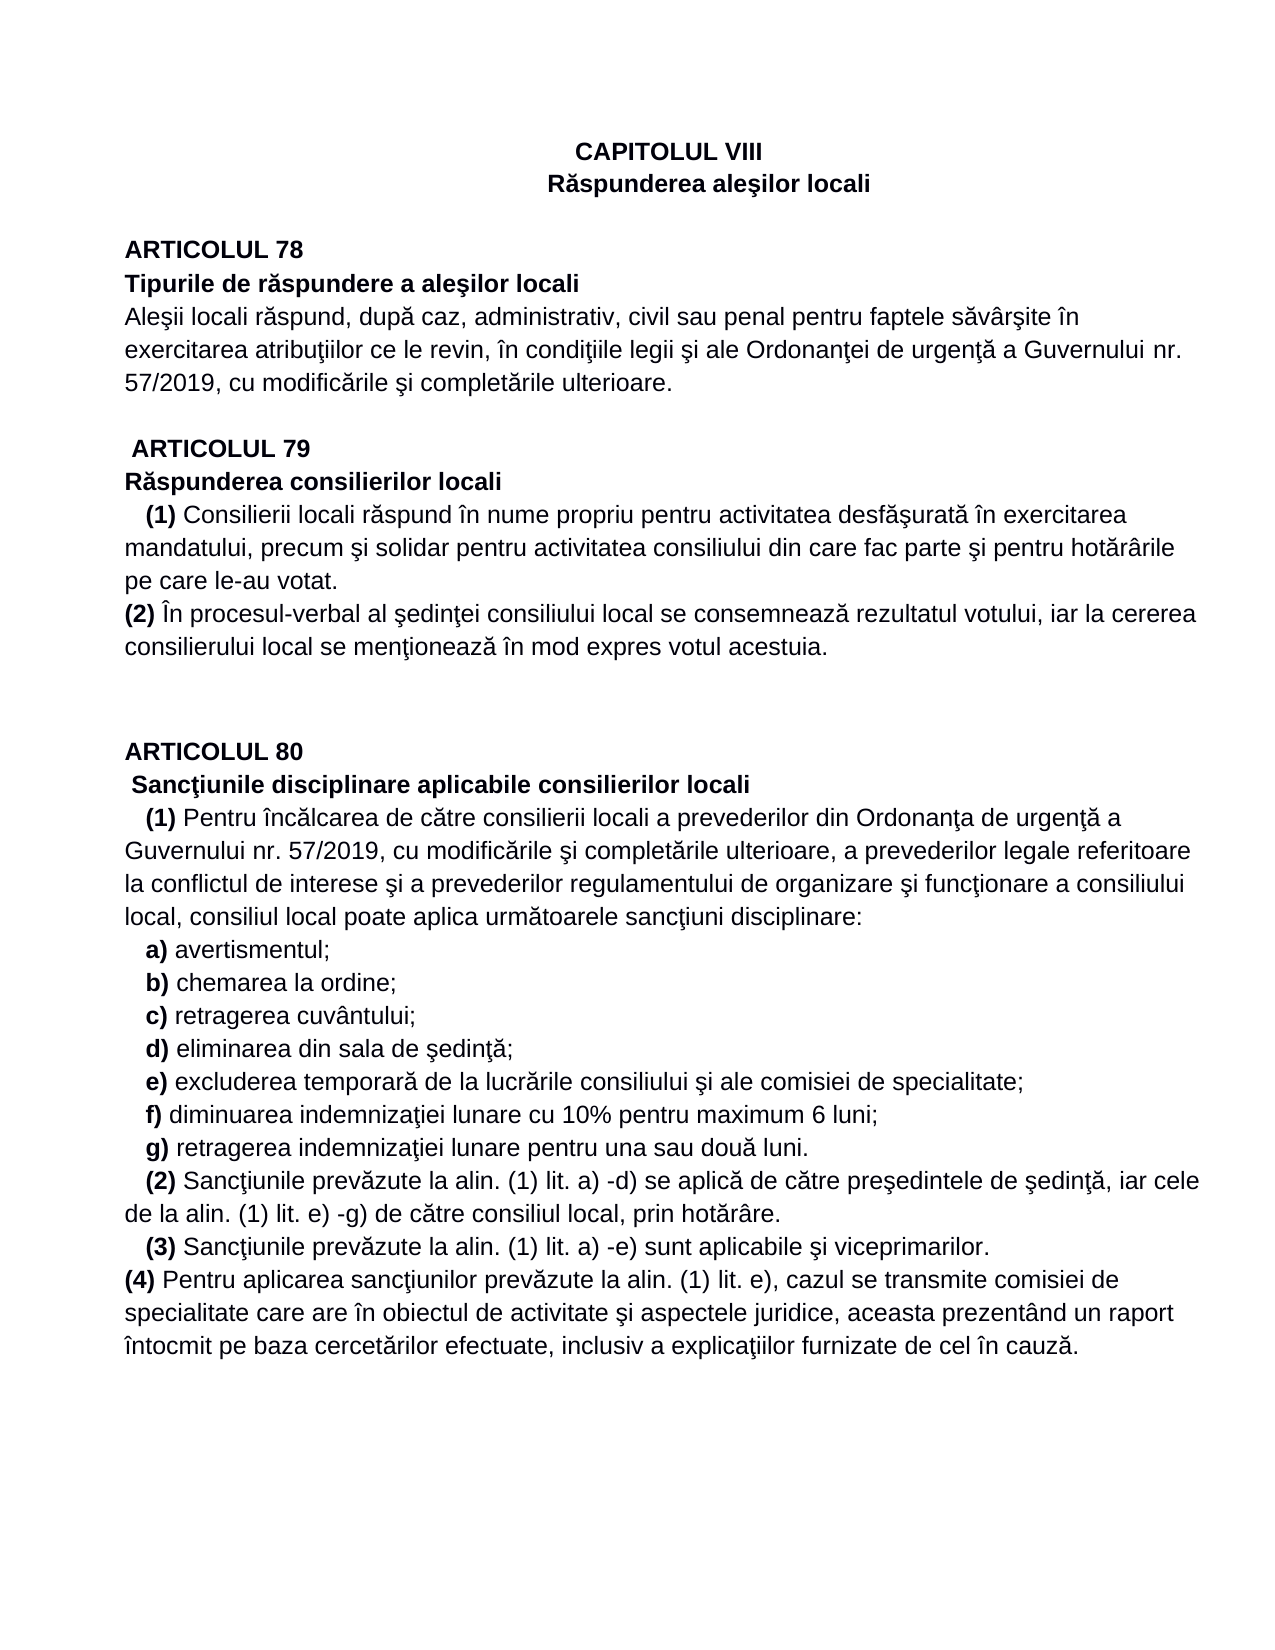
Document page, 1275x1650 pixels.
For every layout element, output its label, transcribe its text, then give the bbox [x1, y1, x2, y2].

text (1) Pentru încălcarea de către consilierii locali a prevederilor din Ordonanţa de urgenţă a Guvernului nr. 57/2019, cu modificările şi completările ulterioare, a prevederilor legale referitoare la conflictul de interese şi a prevederilor regulamentului de organizare şi funcţionare a consiliului local, consiliul local poate aplica următoarele sancţiuni disciplinare: [124, 803, 1202, 931]
text f) diminuarea indemnizaţiei lunare cu 10% pentru maximum 6 luni; [124, 1100, 1202, 1129]
text b) chemarea la ordine; [124, 968, 1202, 997]
text g) retragerea indemnizaţiei lunare pentru una sau două luni. [124, 1133, 1202, 1162]
text ARTICOLUL 78 Tipurile de răspundere a aleşilor locali [124, 236, 1202, 297]
text ARTICOLUL 80 Sancţiunile disciplinare aplicabile consilierilor locali [124, 737, 1202, 799]
text CAPITOLUL VIII Răspunderea aleşilor locali [124, 103, 1202, 198]
text ARTICOLUL 79 Răspunderea consilierilor locali [124, 401, 1202, 495]
text (1) Consilierii locali răspund în nume propriu pentru activitatea desfăşurată în exercitarea mandatului, precum şi solidar pentru activitatea consiliului din care fac parte şi pentru hotărârile pe care le-au votat. [124, 500, 1202, 594]
text (2) În procesul-verbal al şedinţei consiliului local se consemnează rezultatul votului, iar la cererea consilierului local se menţionează în mod expres votul acestuia. [124, 599, 1202, 732]
text c) retragerea cuvântului; [124, 1001, 1202, 1030]
text a) avertismentul; [124, 935, 1202, 964]
text (2) Sancţiunile prevăzute la alin. (1) lit. a) -d) se aplică de către preşedintele de şedinţă, iar cele de la alin. (1) lit. e) -g) de către consiliul local, prin hotărâre. [124, 1166, 1202, 1228]
text d) eliminarea din sala de şedinţă; [124, 1034, 1202, 1063]
text Aleşii locali răspund, după caz, administrativ, civil sau penal pentru faptele săvârşite în exercitarea atribuţiilor ce le revin, în condiţiile legii şi ale Ordonanţei de urgenţă a Guvernului nr. 57/2019, cu modificările şi completările ulterioare. [124, 302, 1202, 396]
text (4) Pentru aplicarea sancţiunilor prevăzute la alin. (1) lit. e), cazul se transmite comisiei de specialitate care are în obiectul de activitate şi aspectele juridice, aceasta prezentând un raport întocmit pe baza cercetărilor efectuate, inclusiv a explicaţiilor furnizate de cel în cauză. [124, 1265, 1202, 1360]
text (3) Sancţiunile prevăzute la alin. (1) lit. a) -e) sunt aplicabile şi viceprimarilor. [124, 1232, 1202, 1261]
text e) excluderea temporară de la lucrările consiliului şi ale comisiei de specialitate; [124, 1067, 1202, 1096]
